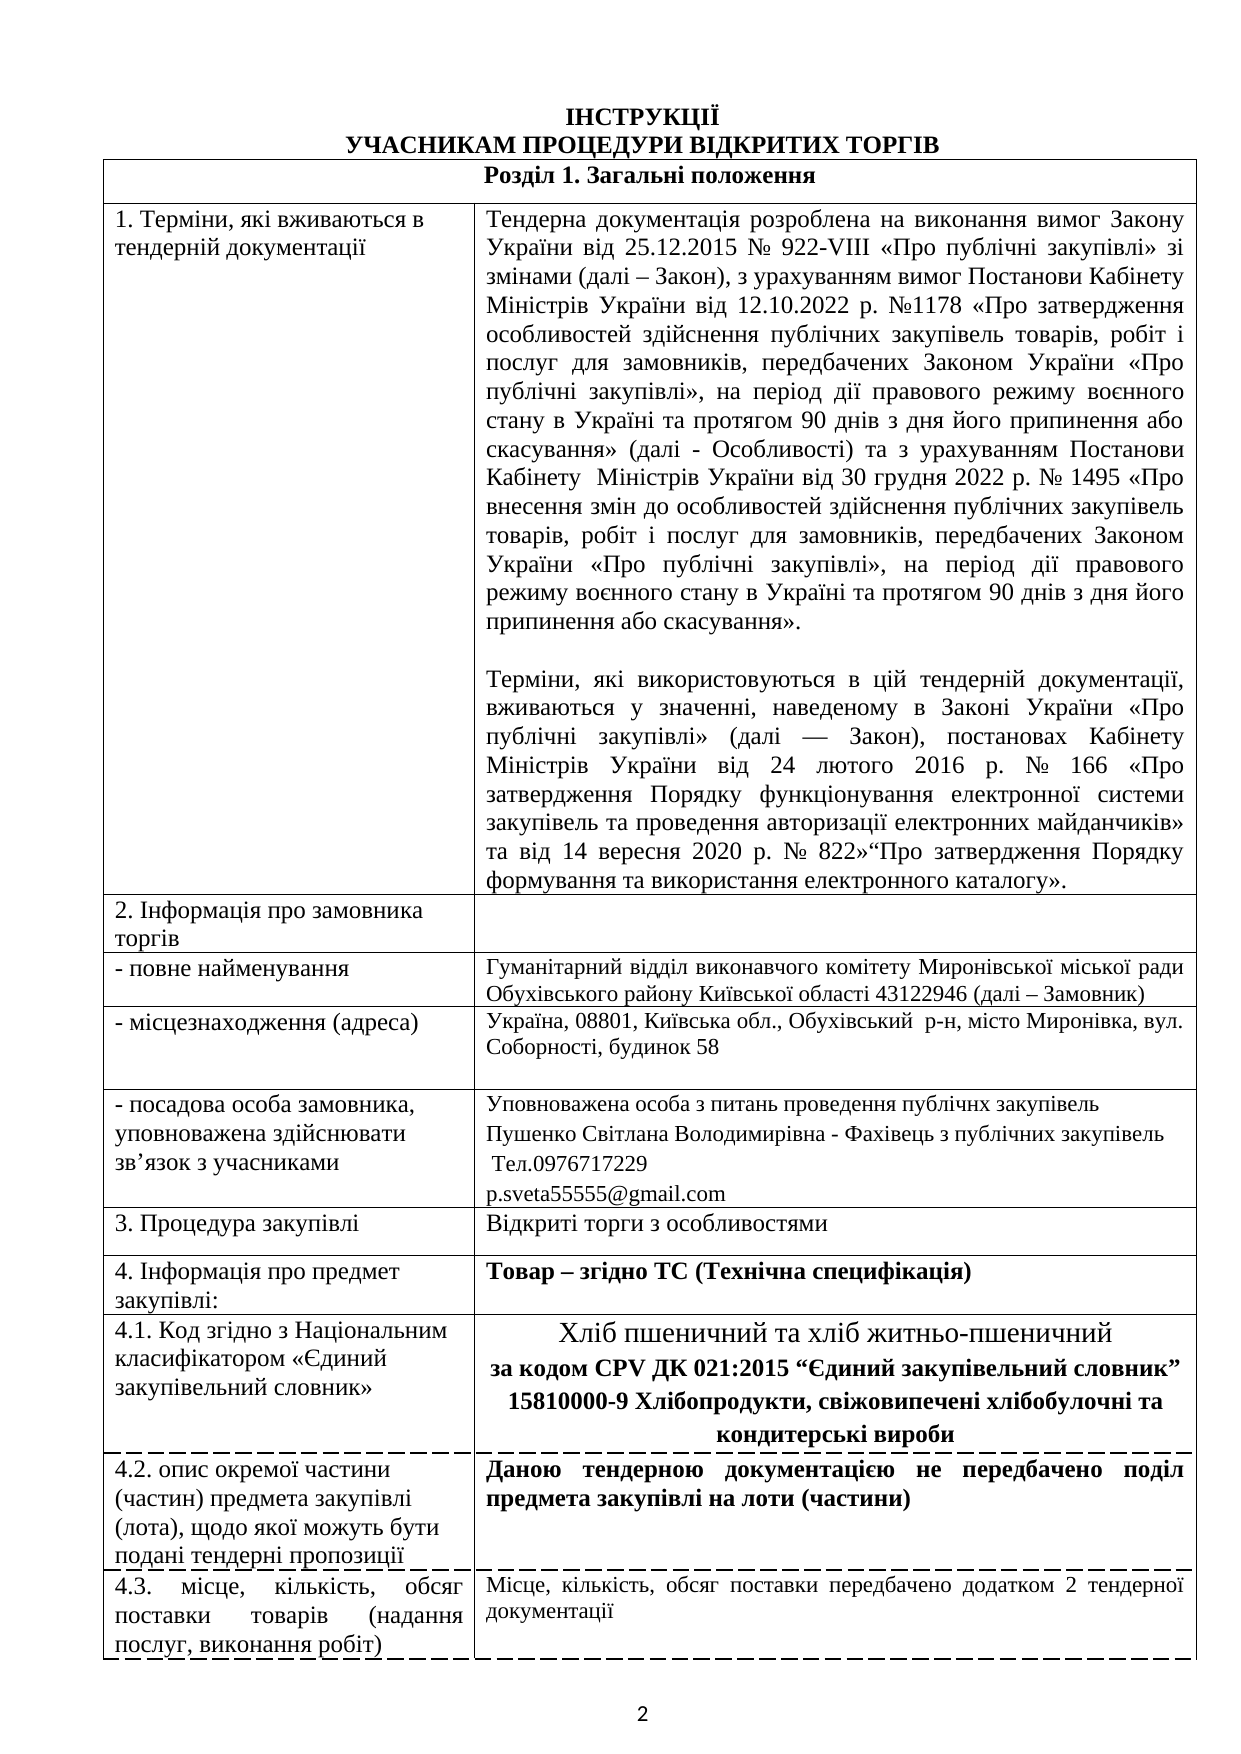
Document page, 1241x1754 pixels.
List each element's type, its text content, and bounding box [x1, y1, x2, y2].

table_cell - посадова особа замовника, уповноважена здійснювати зв’язок з учасниками [104, 1090, 474, 1207]
table_cell Хліб пшеничний та хліб житньо-пшеничний за кодом CPV ДК 021:2015 “Єдиний закупівельний словник” 15810000-9 Хлібопродукти, свіжовипечені хлібобулочні та кондитерські вироби [475, 1315, 1196, 1452]
table_cell Даною тендерною документацією не передбачено поділ предмета закупівлі на лоти (частини) [475, 1452, 1196, 1569]
table_cell Уповноважена особа з питань проведення публічнх закупівель Пушенко Світлана Володимирівна - Фахівець з публічних закупівель Тел.0976717229 p.sveta55555@gmail.com [475, 1090, 1196, 1207]
table_cell Тендерна документація розроблена на виконання вимог Закону України від 25.12.2015 № 922-VIII «Про публічні закупівлі» зі змінами (далі – Закон), з урахуванням вимог Постанови Кабінету Міністрів України від 12.10.2022 р. №1178 «Про затвердження особливостей здійснення публічних закупівель товарів, робіт і послуг для замовників, передбачених Законом України «Про публічні закупівлі», на період дії правового режиму воєнного стану в Україні та протягом 90 днів з дня його припинення або скасування» (далі - Особливості) та з урахуванням Постанови Кабінету Міністрів України від 30 грудня 2022 р. № 1495 «Про внесення змін до особливостей здійснення публічних закупівель товарів, робіт і послуг для замовників, передбачених Законом України «Про публічні закупівлі», на період дії правового режиму воєнного стану в Україні та протягом 90 днів з дня його припинення або скасування». Терміни, які використовуються в цій тендерній документації, вживаються у значенні, наведеному в Законі України «Про публічні закупівлі» (далі — Закон), постановах Кабінету Міністрів України від 24 лютого 2016 р. № 166 «Про затвердження Порядку функціонування електронної системи закупівель та проведення авторизації електронних майданчиків» та від 14 вересня 2020 р. № 822»“Про затвердження Порядку формування та використання електронного каталогу». [475, 204, 1196, 894]
table_cell 2. Інформація про замовника торгів [104, 895, 474, 952]
table_cell Місце, кількість, обсяг поставки передбачено додатком 2 тендерної документації Кількість: 2 найменування, згідно з ТС [475, 1569, 1196, 1657]
table_cell Гуманітарний відділ виконавчого комітету Миронівської міської ради Обухівського району Київської області 43122946 (далі – Замовник) [475, 953, 1196, 1006]
table_header Розділ 1. Загальні положення [104, 160, 1196, 203]
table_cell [104, 1569, 474, 1657]
table_cell Відкриті торги з особливостями [475, 1208, 1196, 1255]
table_cell 4.2. опис окремої частини (частин) предмета закупівлі (лота), щодо якої можуть бути подані тендерні пропозиції [104, 1452, 474, 1569]
table_cell - місцезнаходження (адреса) [104, 1007, 474, 1088]
table_cell Товар – згідно ТС (Технічна специфікація) [475, 1256, 1196, 1314]
table_cell 3. Процедура закупівлі [104, 1208, 474, 1255]
table_cell 4.1. Код згідно з Національним класифікатором «Єдиний закупівельний словник» [104, 1315, 474, 1452]
table_cell [475, 895, 1196, 952]
text ІНСТРУКЦІЇ [118, 102, 1167, 131]
table_cell - повне найменування [104, 953, 474, 1006]
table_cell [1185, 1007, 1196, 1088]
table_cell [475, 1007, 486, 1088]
text УЧАСНИКАМ ПРОЦЕДУРИ ВІДКРИТИХ ТОРГІВ [118, 131, 1167, 159]
table_cell 1. Терміни, які вживаються в тендерній документації [104, 204, 474, 894]
table_cell 4. Інформація про предмет закупівлі: [104, 1256, 474, 1314]
